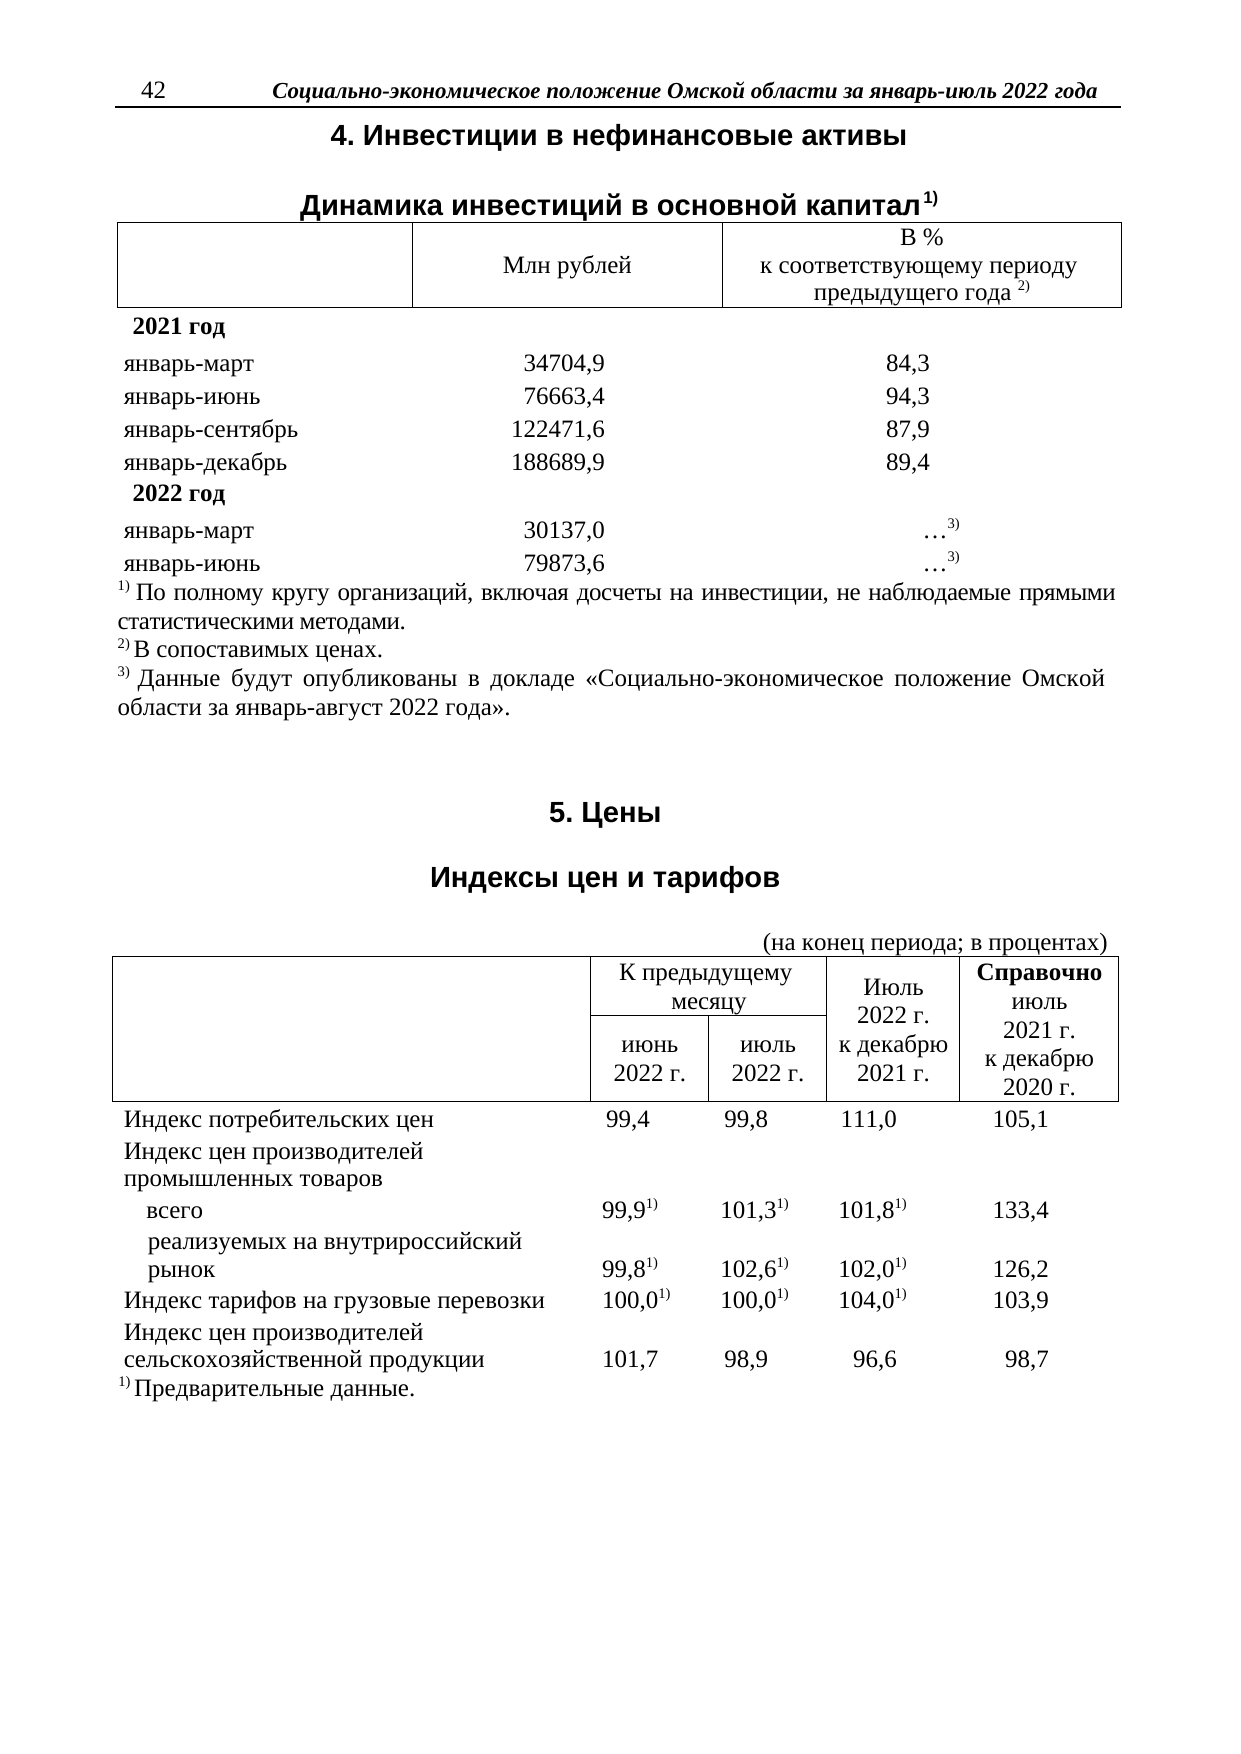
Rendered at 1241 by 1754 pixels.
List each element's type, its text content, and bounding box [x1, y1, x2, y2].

text Индексы цен и тарифов [123, 860, 1087, 894]
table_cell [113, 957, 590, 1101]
text 5. Цены [123, 795, 1087, 829]
text 1) Предварительные данные. [118, 1373, 1120, 1402]
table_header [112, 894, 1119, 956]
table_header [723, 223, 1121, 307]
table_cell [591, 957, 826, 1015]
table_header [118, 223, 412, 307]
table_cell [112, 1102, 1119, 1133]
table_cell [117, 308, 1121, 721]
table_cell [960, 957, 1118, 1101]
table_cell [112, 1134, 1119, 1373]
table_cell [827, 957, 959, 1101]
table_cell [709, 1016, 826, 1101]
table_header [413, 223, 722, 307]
text Динамика инвестиций в основной капитал 1) [118, 190, 1120, 221]
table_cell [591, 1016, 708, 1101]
text 4. Инвестиции в нефинансовые активы [118, 118, 1120, 152]
